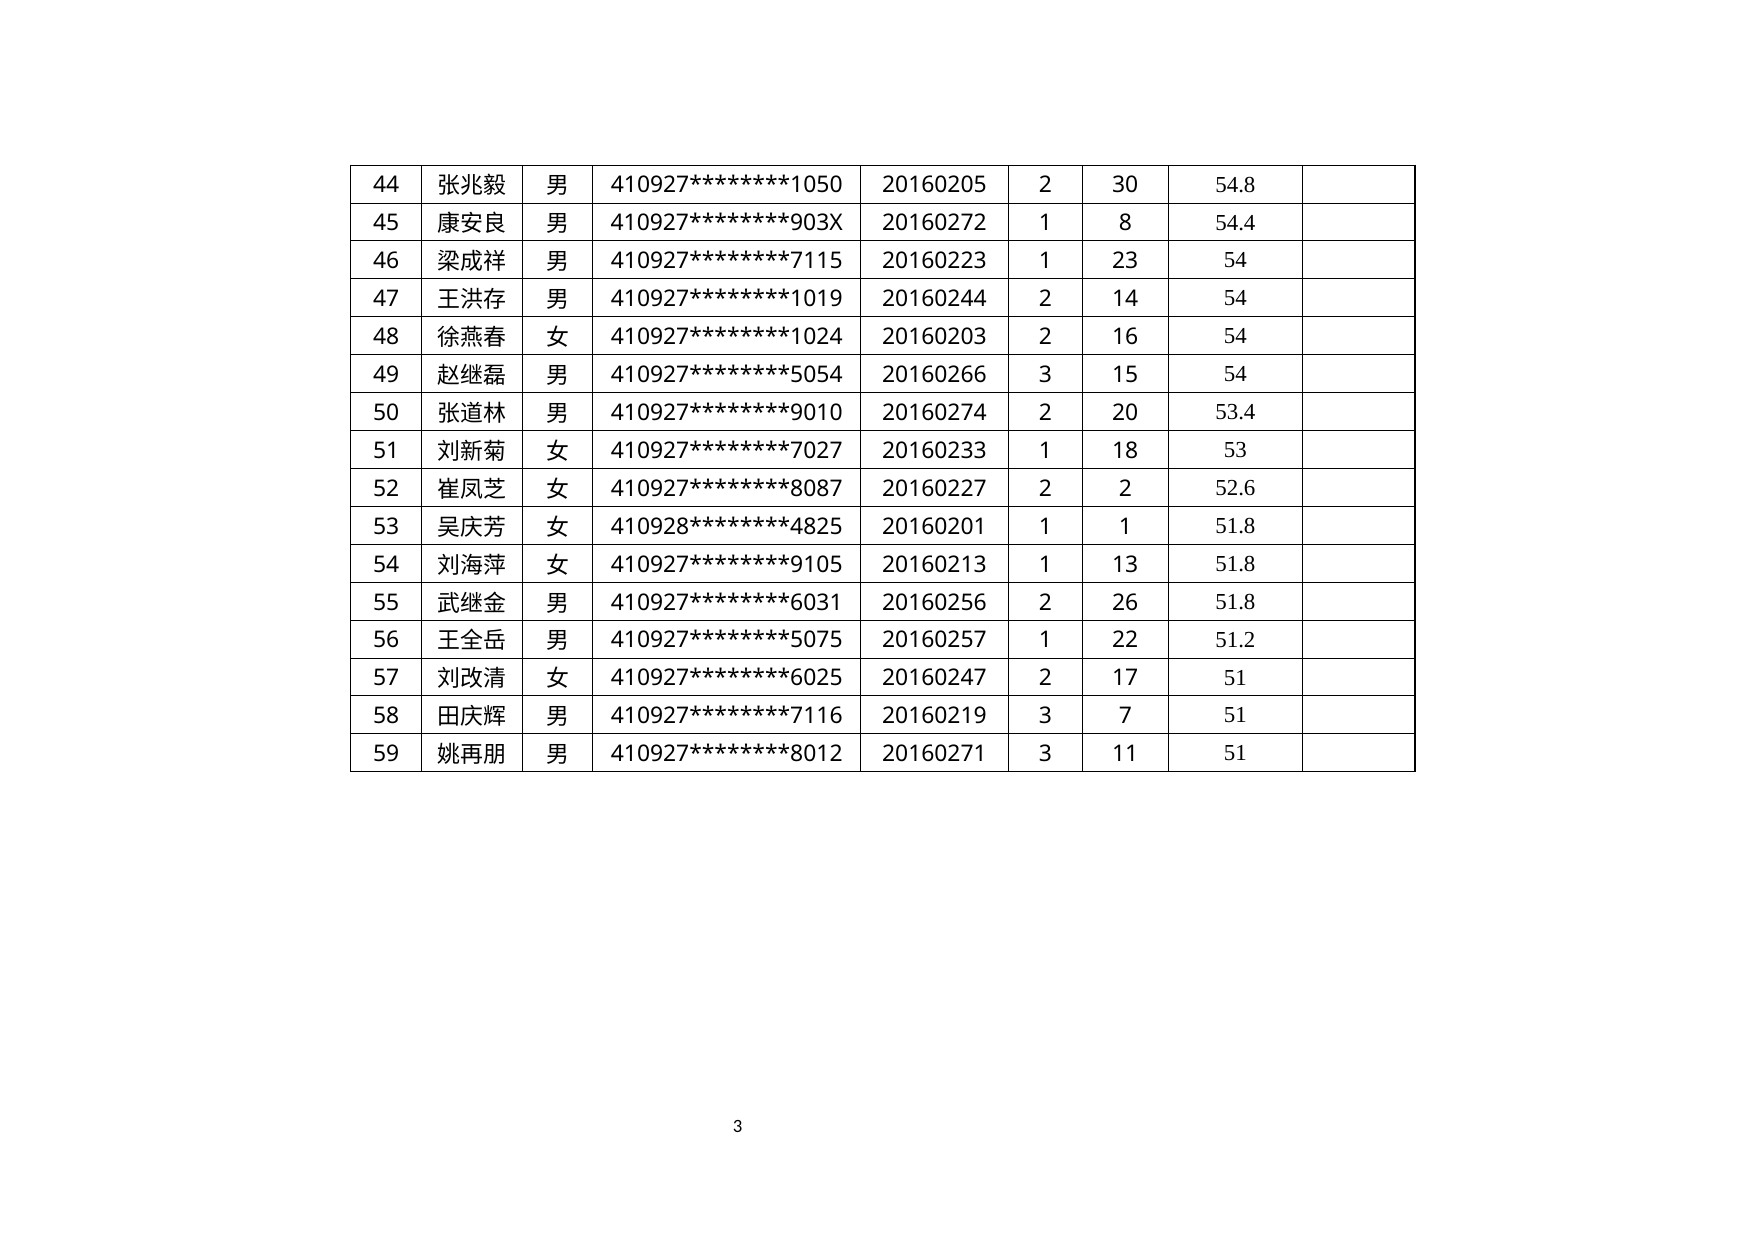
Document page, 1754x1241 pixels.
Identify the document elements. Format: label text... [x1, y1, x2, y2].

table_cell 20160227 [861, 469, 1008, 506]
table_cell 57 [351, 659, 421, 695]
table_cell 56 [351, 621, 421, 657]
table_cell 52 [351, 469, 421, 506]
table_cell 7 [1083, 696, 1168, 733]
table_cell 49 [351, 355, 421, 392]
table_cell [1303, 659, 1414, 695]
table_cell 48 [351, 317, 421, 354]
table_cell 赵继磊 [422, 355, 522, 392]
table_cell 20160274 [861, 393, 1008, 430]
table_cell 410927********5075 [593, 621, 860, 657]
table_cell 20160219 [861, 696, 1008, 733]
table_cell 男 [523, 583, 592, 619]
table_cell 1 [1009, 241, 1082, 278]
table_cell 2 [1009, 469, 1082, 506]
table_cell 410928********4825 [593, 507, 860, 544]
table_cell 20160223 [861, 241, 1008, 278]
table_cell 20160266 [861, 355, 1008, 392]
table_cell 梁成祥 [422, 241, 522, 278]
table_cell 崔凤芝 [422, 469, 522, 506]
table_cell 410927********1024 [593, 317, 860, 354]
table_cell 51.8 [1169, 545, 1302, 582]
table_cell 410927********7115 [593, 241, 860, 278]
table_cell 59 [351, 734, 421, 771]
table_cell 男 [523, 355, 592, 392]
table_cell 11 [1083, 734, 1168, 771]
table_cell [1303, 317, 1414, 354]
table_cell 3 [1009, 734, 1082, 771]
table_cell [1303, 393, 1414, 430]
table_cell 410927********8087 [593, 469, 860, 506]
table_cell [1303, 696, 1414, 733]
table_cell 45 [351, 204, 421, 240]
table_cell 20160257 [861, 621, 1008, 657]
table_cell 54 [1169, 279, 1302, 316]
table_cell 女 [523, 507, 592, 544]
table_cell 2 [1009, 583, 1082, 619]
table_cell 30 [1083, 166, 1168, 202]
table_cell 女 [523, 317, 592, 354]
table_cell 50 [351, 393, 421, 430]
table_cell 51 [1169, 696, 1302, 733]
table_cell 1 [1009, 507, 1082, 544]
table_cell 王洪存 [422, 279, 522, 316]
table_cell [1303, 734, 1414, 771]
table_cell 54.4 [1169, 204, 1302, 240]
table_cell 王全岳 [422, 621, 522, 657]
table_cell 410927********6031 [593, 583, 860, 619]
table_cell 3 [1009, 696, 1082, 733]
table_cell 54 [1169, 355, 1302, 392]
table_cell 410927********9010 [593, 393, 860, 430]
table_cell 男 [523, 734, 592, 771]
table_cell [1303, 166, 1414, 202]
table_cell 1 [1009, 545, 1082, 582]
table_cell 410927********6025 [593, 659, 860, 695]
table_cell 14 [1083, 279, 1168, 316]
table_cell [1303, 204, 1414, 240]
table_cell 张道林 [422, 393, 522, 430]
table_cell [1303, 545, 1414, 582]
table_cell 男 [523, 241, 592, 278]
table_cell 8 [1083, 204, 1168, 240]
table_cell 3 [1009, 355, 1082, 392]
table_cell 2 [1083, 469, 1168, 506]
table_cell 20160244 [861, 279, 1008, 316]
table_cell 徐燕春 [422, 317, 522, 354]
table_cell 410927********1050 [593, 166, 860, 202]
table_cell 52.6 [1169, 469, 1302, 506]
table_cell 410927********8012 [593, 734, 860, 771]
table_cell 康安良 [422, 204, 522, 240]
table_cell 刘改清 [422, 659, 522, 695]
table_cell 55 [351, 583, 421, 619]
table_cell 51.8 [1169, 507, 1302, 544]
table_cell 1 [1009, 431, 1082, 468]
table_cell 20160213 [861, 545, 1008, 582]
table_cell 410927********903X [593, 204, 860, 240]
table_cell 男 [523, 204, 592, 240]
table_cell 20160201 [861, 507, 1008, 544]
table_cell 2 [1009, 279, 1082, 316]
table_cell 53 [1169, 431, 1302, 468]
table_cell 2 [1009, 317, 1082, 354]
table_cell 2 [1009, 659, 1082, 695]
table_cell [1303, 583, 1414, 619]
table_cell 20160205 [861, 166, 1008, 202]
table_cell 44 [351, 166, 421, 202]
table_cell 女 [523, 659, 592, 695]
table_cell [1303, 241, 1414, 278]
table_cell 410927********7116 [593, 696, 860, 733]
table_cell 54 [351, 545, 421, 582]
table_cell 张兆毅 [422, 166, 522, 202]
table_cell 1 [1083, 507, 1168, 544]
table_cell [1303, 621, 1414, 657]
table_cell 58 [351, 696, 421, 733]
table_cell 吴庆芳 [422, 507, 522, 544]
table_cell 刘海萍 [422, 545, 522, 582]
table_cell 410927********1019 [593, 279, 860, 316]
table_cell [1303, 469, 1414, 506]
table_cell 22 [1083, 621, 1168, 657]
table_cell 男 [523, 696, 592, 733]
table_cell 18 [1083, 431, 1168, 468]
table_cell 54 [1169, 241, 1302, 278]
table_cell 47 [351, 279, 421, 316]
table_cell 410927********7027 [593, 431, 860, 468]
table_cell 15 [1083, 355, 1168, 392]
table_cell 20160271 [861, 734, 1008, 771]
table_cell [1303, 355, 1414, 392]
table_cell 410927********9105 [593, 545, 860, 582]
table_cell 女 [523, 545, 592, 582]
table_cell 2 [1009, 393, 1082, 430]
table_cell 20160272 [861, 204, 1008, 240]
table_cell 刘新菊 [422, 431, 522, 468]
table_cell 2 [1009, 166, 1082, 202]
table_cell 410927********5054 [593, 355, 860, 392]
table_cell 20160256 [861, 583, 1008, 619]
table_cell 女 [523, 431, 592, 468]
table_cell 姚再朋 [422, 734, 522, 771]
table_cell 53.4 [1169, 393, 1302, 430]
table_cell 田庆辉 [422, 696, 522, 733]
table_cell [1303, 431, 1414, 468]
table_cell 46 [351, 241, 421, 278]
table_cell 20160203 [861, 317, 1008, 354]
table_cell 51.8 [1169, 583, 1302, 619]
table_cell 26 [1083, 583, 1168, 619]
table_cell 51 [1169, 659, 1302, 695]
table_cell 51.2 [1169, 621, 1302, 657]
table_cell [1303, 507, 1414, 544]
table_cell 1 [1009, 621, 1082, 657]
table_cell 51 [351, 431, 421, 468]
table_cell 54.8 [1169, 166, 1302, 202]
table_cell 20160233 [861, 431, 1008, 468]
table_cell 男 [523, 621, 592, 657]
table_cell 23 [1083, 241, 1168, 278]
table_cell 男 [523, 166, 592, 202]
table_cell 13 [1083, 545, 1168, 582]
table_cell 女 [523, 469, 592, 506]
table_cell 17 [1083, 659, 1168, 695]
table_cell 男 [523, 393, 592, 430]
table_cell 武继金 [422, 583, 522, 619]
table_cell 20160247 [861, 659, 1008, 695]
table_cell 51 [1169, 734, 1302, 771]
table_cell 54 [1169, 317, 1302, 354]
table_cell 20 [1083, 393, 1168, 430]
table_cell 16 [1083, 317, 1168, 354]
table_cell 1 [1009, 204, 1082, 240]
table_cell 53 [351, 507, 421, 544]
table_cell [1303, 279, 1414, 316]
table_cell 男 [523, 279, 592, 316]
